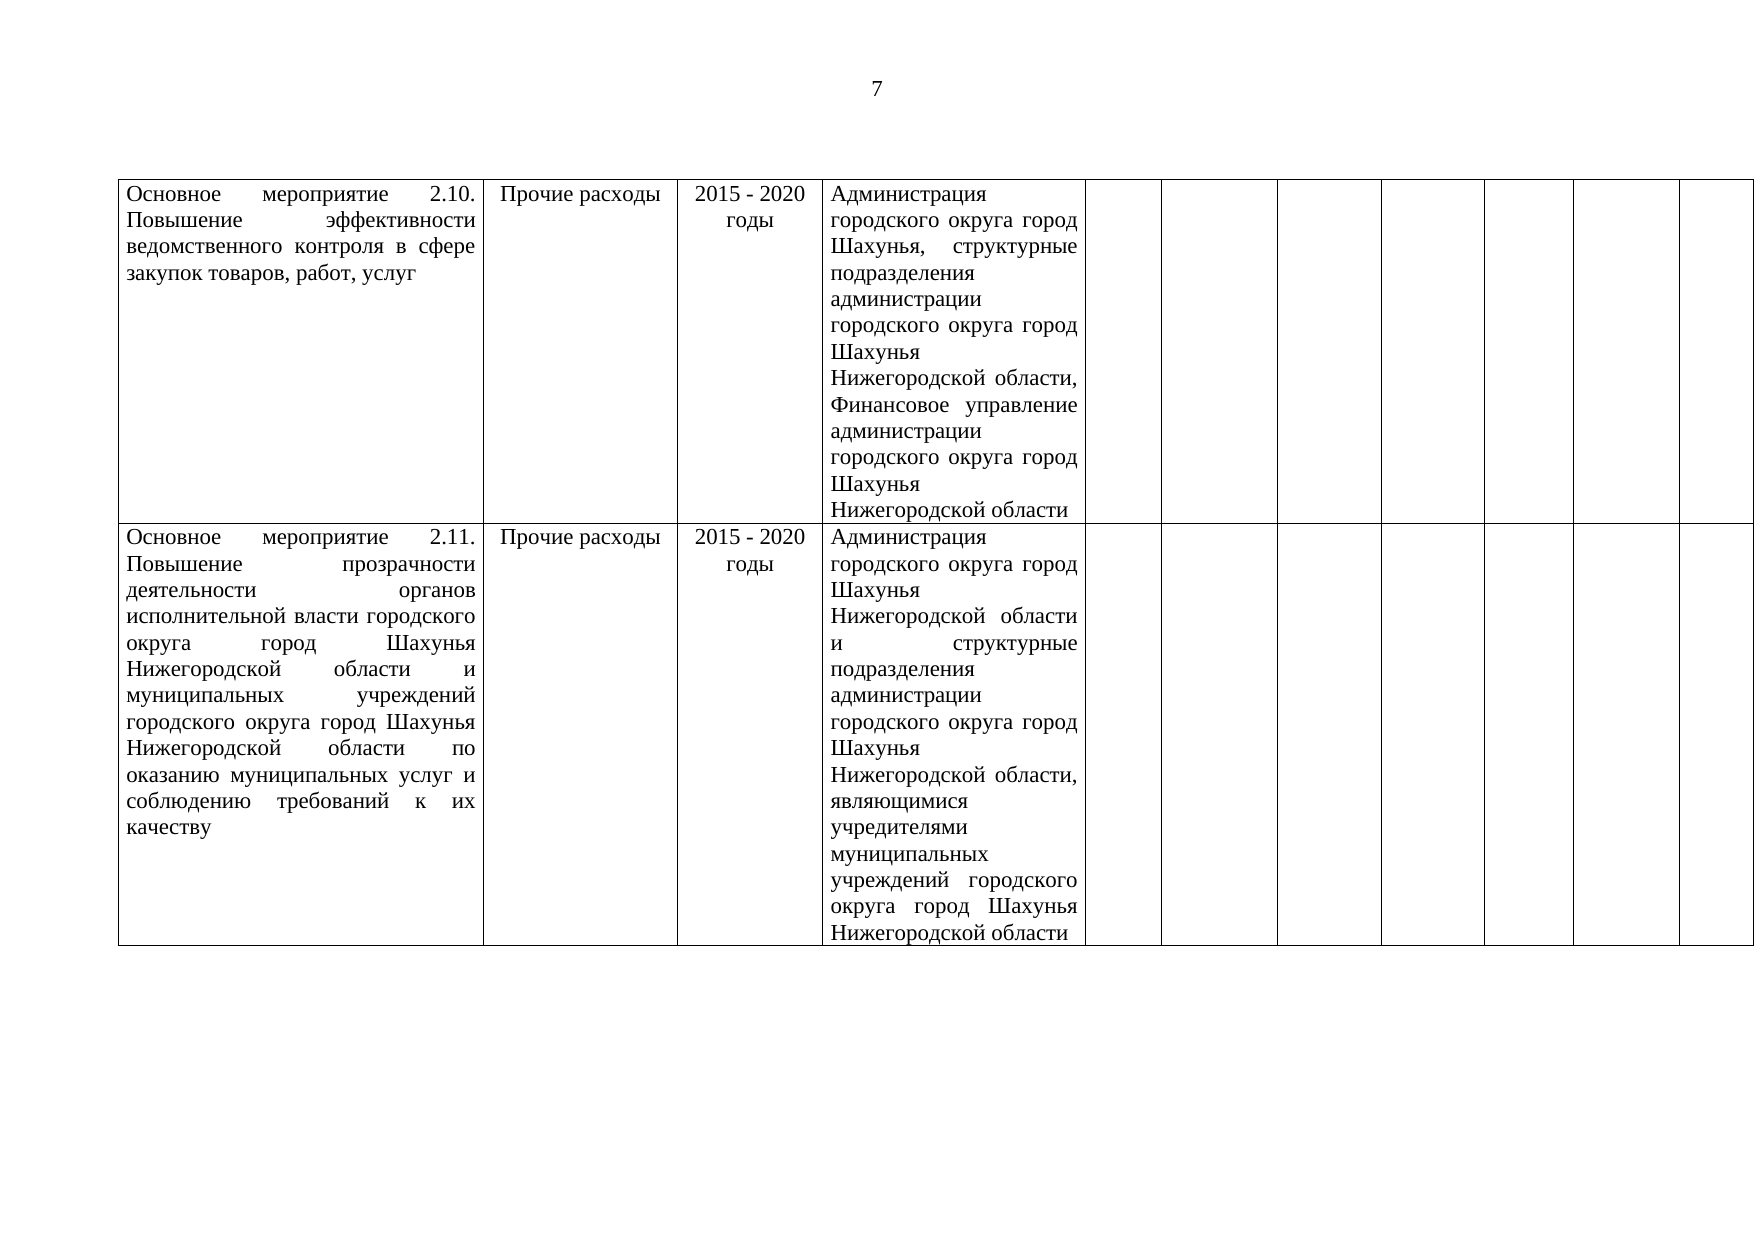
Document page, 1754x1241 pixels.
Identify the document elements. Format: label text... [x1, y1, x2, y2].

table_cell [1086, 180, 1161, 522]
table_cell 2015 - 2020 годы [678, 524, 822, 945]
table_cell [1162, 180, 1277, 522]
table_cell [1574, 524, 1679, 945]
table_cell [1485, 180, 1573, 522]
table_cell Основное мероприятие 2.10. Повышение эффективности ведомственного контроля в сфере закупок товаров, работ, услуг [119, 180, 483, 522]
table_cell [1485, 524, 1573, 945]
table_cell [1574, 180, 1679, 522]
table_cell Основное мероприятие 2.11. Повышение прозрачности деятельности органов исполнительной власти городского округа город Шахунья Нижегородской области и муниципальных учреждений городского округа город Шахунья Нижегородской области по оказанию муниципальных услуг и соблюдению требований к их качеству [119, 524, 483, 945]
table_cell Администрация городского округа город Шахунья Нижегородской области и структурные подразделения администрации городского округа город Шахунья Нижегородской области, являющимися учредителями муниципальных учреждений городского округа город Шахунья Нижегородской области [823, 524, 1085, 945]
table_cell Прочие расходы [484, 524, 677, 945]
table_cell [1278, 180, 1381, 522]
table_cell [823, 180, 1085, 522]
table_cell [1680, 524, 1753, 945]
table_cell [1382, 524, 1484, 945]
table_cell [1086, 524, 1161, 945]
table_cell [1278, 524, 1381, 945]
table_cell [1162, 524, 1277, 945]
table_cell [1680, 180, 1753, 522]
table_cell 2015 - 2020 годы [678, 180, 822, 522]
table_cell [1382, 180, 1484, 522]
table_cell Прочие расходы [484, 180, 677, 522]
